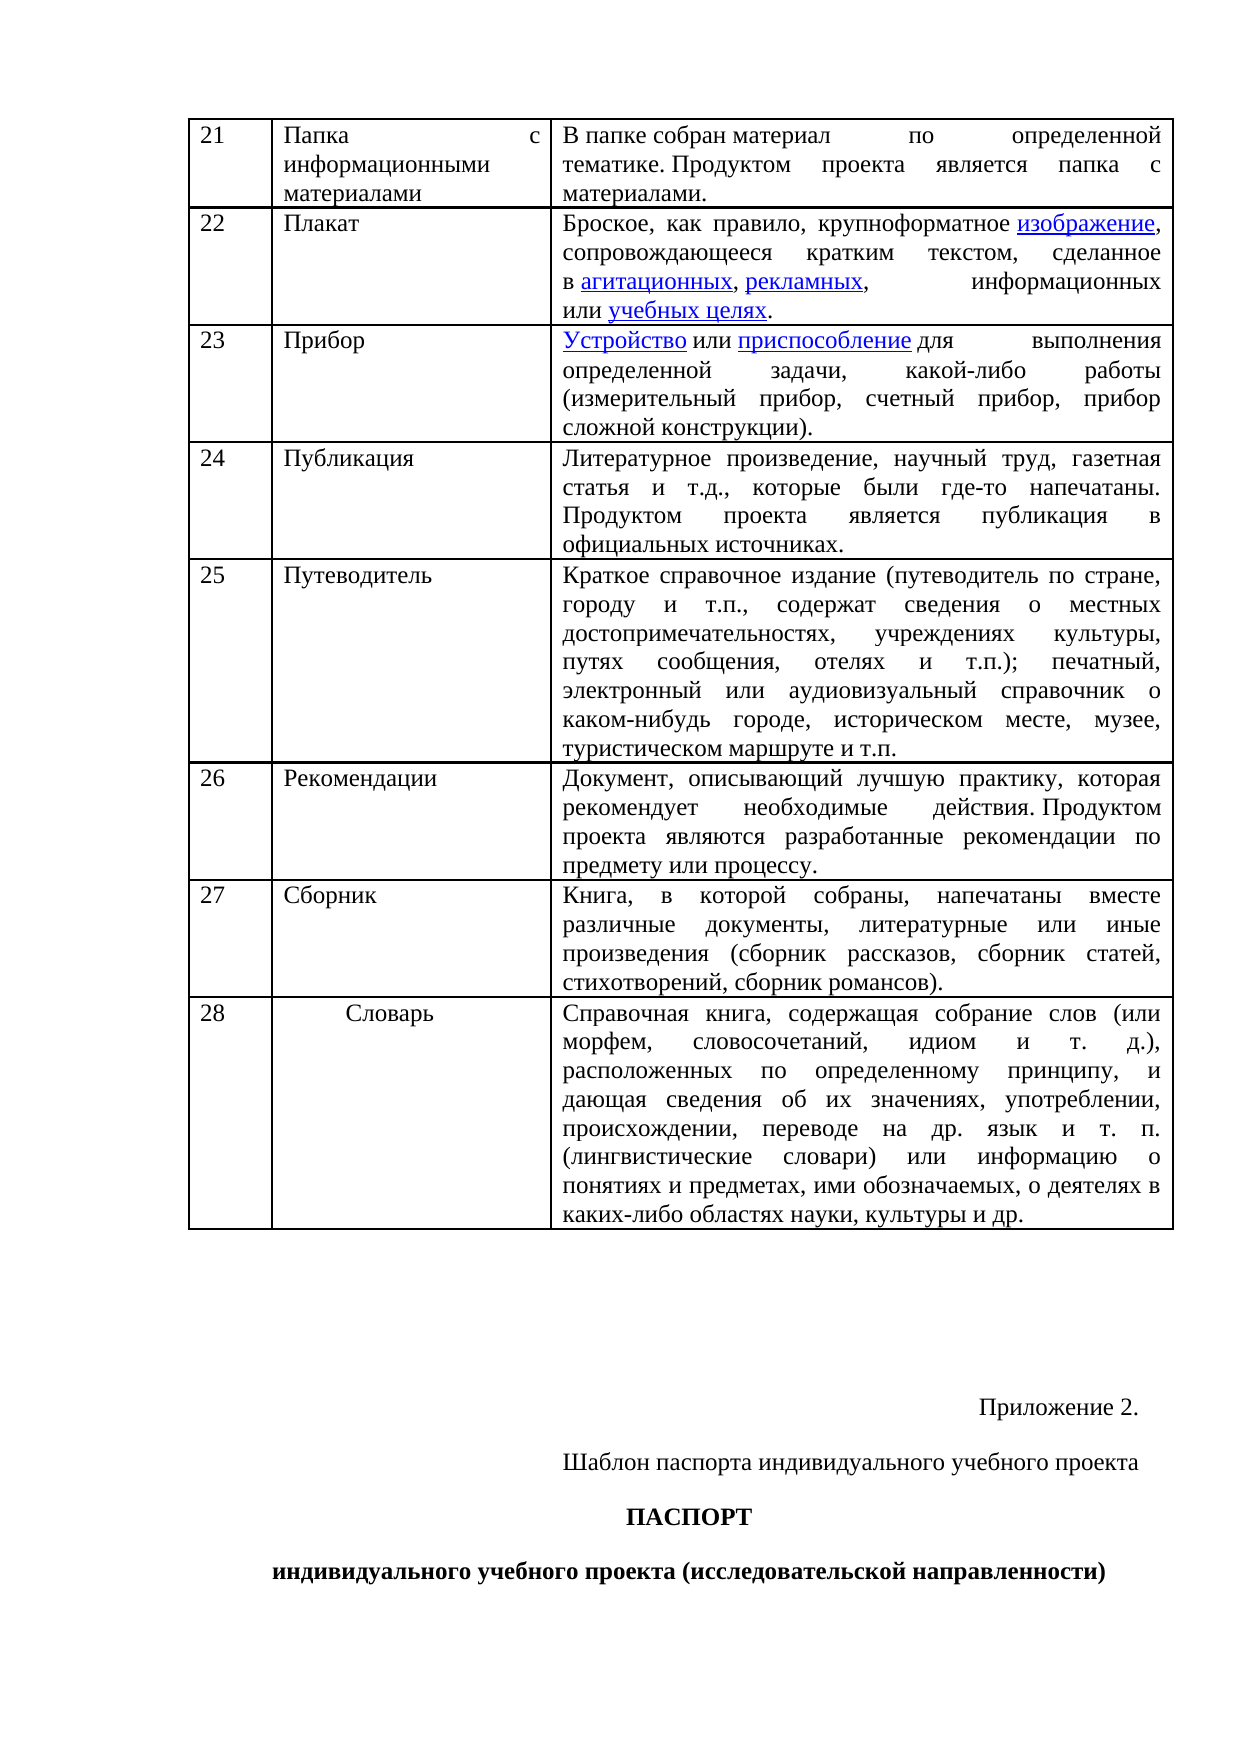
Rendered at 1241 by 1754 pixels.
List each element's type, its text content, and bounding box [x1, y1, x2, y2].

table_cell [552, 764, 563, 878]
table_cell Прибор [273, 326, 550, 441]
table_cell 23 [190, 326, 271, 441]
table_cell 22 [190, 209, 271, 323]
table_cell Книга, в которой собраны, напечатаны вместе различные документы, литературные или иные произведения (сборник рассказов, сборник статей, стихотворений, сборник романсов). [944, 881, 1172, 996]
table_cell Рекомендации [273, 764, 550, 878]
table_cell 27 [190, 881, 271, 996]
table_cell 26 [190, 764, 271, 878]
table_cell Путеводитель [273, 560, 550, 761]
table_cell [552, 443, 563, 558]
table_cell Документ, описывающий лучшую практику, которая рекомендует необходимые действия. Продуктом проекта являются разработанные рекомендации по предмету или процессу. [818, 764, 1172, 878]
text индивидуального учебного проекта (исследовательской направленности) [239, 1556, 1139, 1585]
table_cell Папка с информационными материалами [422, 120, 550, 206]
table_cell Сборник [273, 881, 550, 996]
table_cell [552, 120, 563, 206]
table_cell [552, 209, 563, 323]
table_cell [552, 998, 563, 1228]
table_cell Литературное произведение, научный труд, газетная статья и т.д., которые были где-то напечатаны. Продуктом проекта является публикация в официальных источниках. [844, 443, 1172, 558]
table_cell 25 [190, 560, 271, 761]
table_cell 21 [190, 120, 271, 206]
table_cell 24 [190, 443, 271, 558]
table_cell Броское, как правило, крупноформатное изображение, сопровождающееся кратким текстом, сделанное в агитационных, рекламных, информационных или учебных целях. [581, 209, 1172, 323]
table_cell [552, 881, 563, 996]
table_cell Устройство или приспособление для выполнения определенной задачи, какой-либо работы (измерительный прибор, счетный прибор, прибор сложной конструкции). [552, 326, 1172, 441]
table_cell Словарь [273, 998, 550, 1228]
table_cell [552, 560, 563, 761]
table_cell В папке собран материал по определенной тематике. Продуктом проекта является папка с материалами. [707, 120, 1172, 206]
table_cell 28 [190, 998, 271, 1228]
table_cell Краткое справочное издание (путеводитель по стране, городу и т.п., содержат сведения о местных достопримечательностях, учреждениях культуры, путях сообщения, отелях и т.п.); печатный, электронный или аудиовизуальный справочник о каком-нибудь городе, историческом месте, музее, туристическом маршруте и т.п. [897, 560, 1172, 761]
text Шаблон паспорта индивидуального учебного проекта [177, 1447, 1139, 1476]
table_cell Публикация [273, 443, 550, 558]
table_cell Справочная книга, содержащая собрание слов (или морфем, словосочетаний, идиом и т. д.), расположенных по определенному принципу, и дающая сведения об их значениях, употреблении, происхождении, переводе на др. язык и т. п. (лингвистические словари) или информацию о понятиях и предметах, ими обозначаемых, о деятелях в каких-либо областях науки, культуры и др. [1024, 998, 1172, 1228]
text Приложение 2. [177, 1392, 1139, 1421]
table_cell Плакат [273, 209, 550, 323]
text ПАСПОРТ [239, 1502, 1139, 1530]
